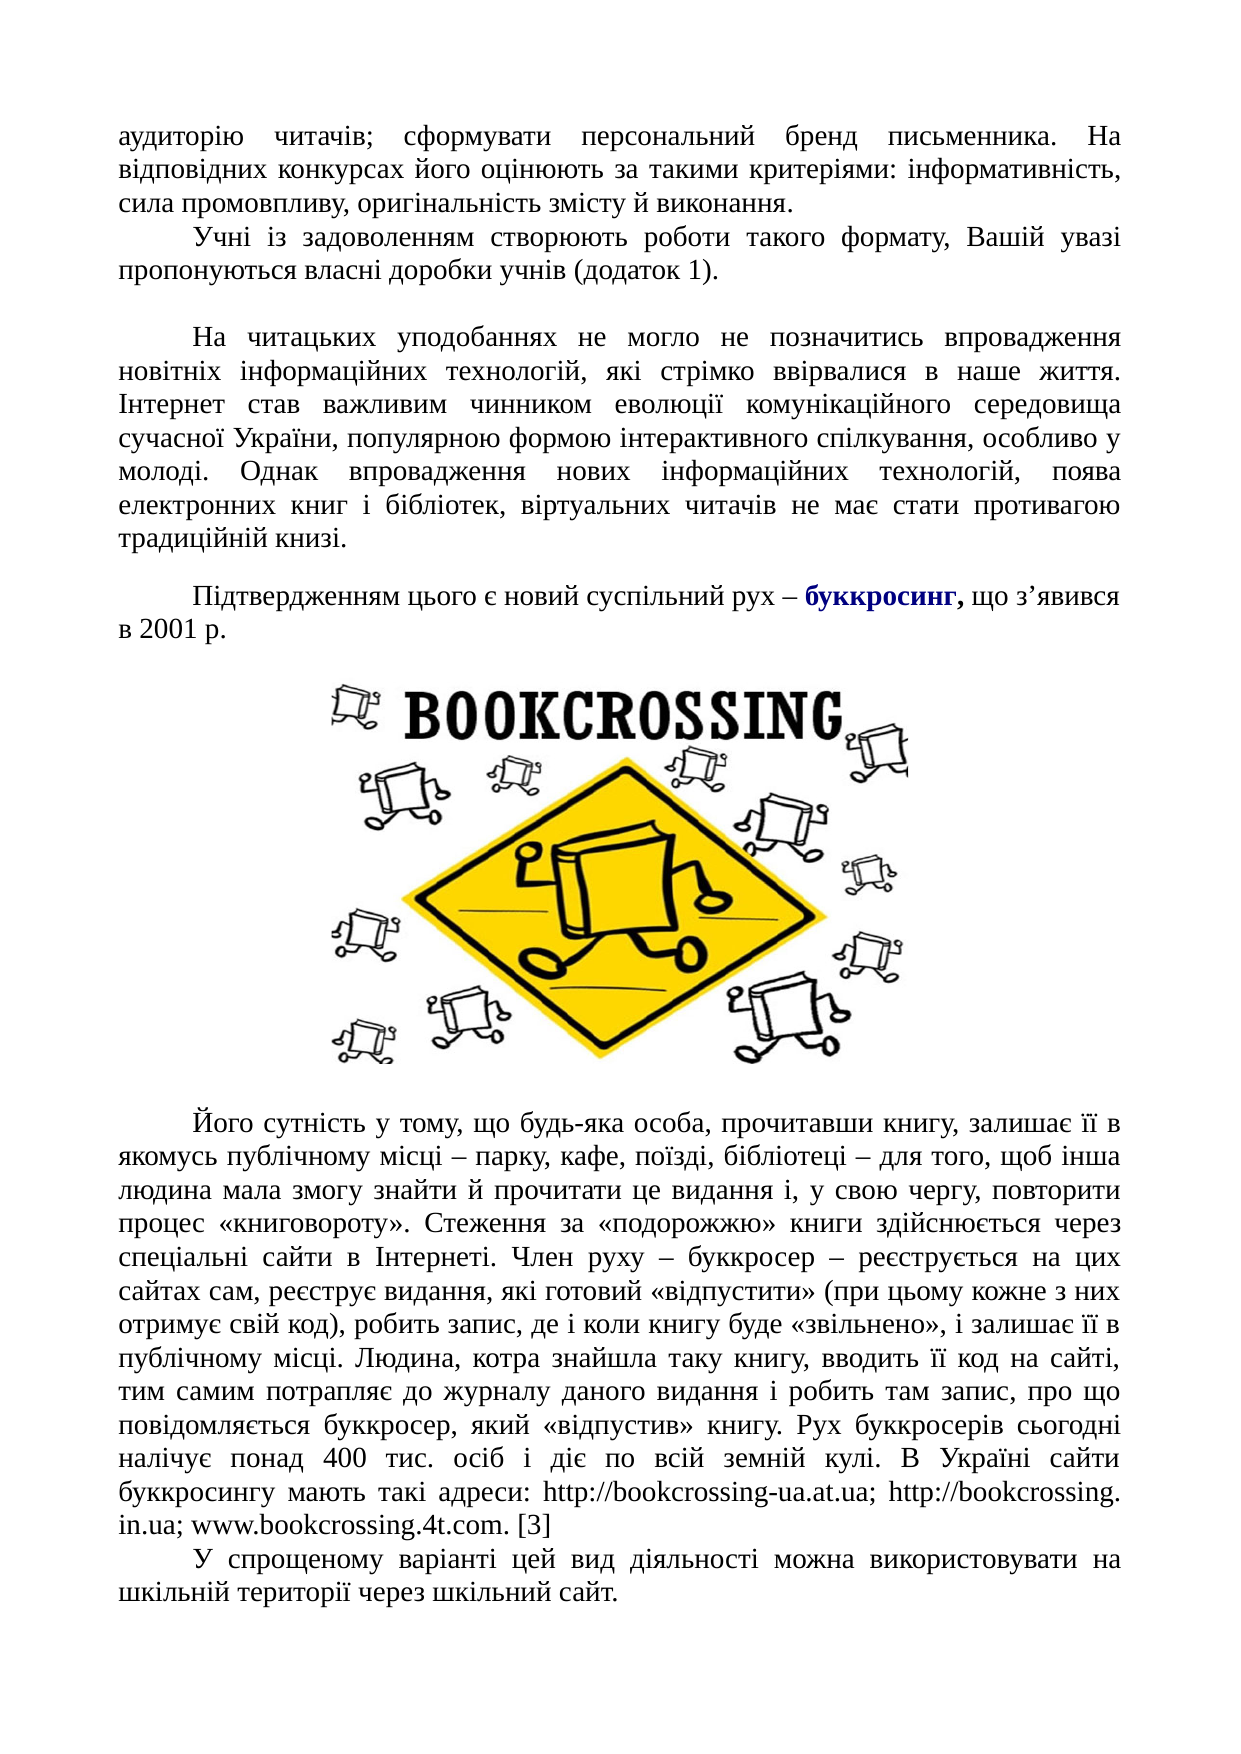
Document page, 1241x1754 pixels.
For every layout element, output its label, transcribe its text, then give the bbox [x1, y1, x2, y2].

picture [331, 655, 909, 1064]
text Його сутність у тому, що будь-яка особа, прочитавши книгу, залишає її в якомусь публічному місці – парку, кафе, поїзді, бібліотеці – для того, щоб інша людина мала змогу знайти й прочитати це видання і, у свою чергу, повторити процес «книговороту». Стеження за «подорожжю» книги здійснюється через спеціальні сайти в Інтернеті. Член руху – буккросер – реєструється на цих сайтах сам, реєструє видання, які готовий «відпустити» (при цьому кожне з них отримує свій код), робить запис, де і коли книгу буде «звільнено», і залишає її в публічному місці. Людина, котра знайшла таку книгу, вводить її код на сайті, тим самим потрапляє до журналу даного видання і робить там запис, про що повідомляється буккросер, який «відпустив» книгу. Рух буккросерів сьогодні налічує понад 400 тис. осіб і діє по всій земній кулі. В Україні сайти буккросингу мають такі адреси: http://bookcrossing-ua.at.ua; http://bookcrossing. in.ua; www.bookcrossing.4t.com. [3] [118, 1105, 1122, 1541]
text У спрощеному варіанті цей вид діяльності можна використовувати на шкільній території через шкільний сайт. [118, 1541, 1122, 1608]
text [118, 118, 1122, 219]
text На читацьких уподобаннях не могло не позначитись впровадження новітніх інформаційних технологій, які стрімко ввірвалися в наше життя. Інтернет став важливим чинником еволюції комунікаційного середовища сучасної України, популярною формою інтерактивного спілкування, особливо у молоді. Однак впровадження нових інформаційних технологій, поява електронних книг і бібліотек, віртуальних читачів не має стати противагою традиційній книзі. [118, 319, 1122, 554]
text Підтвердженням цього є новий суспільний рух – буккросинг, що з’явився в 2001 р. [118, 578, 1122, 645]
text Учні із задоволенням створюють роботи такого формату, Вашій увазі пропонуються власні доробки учнів (додаток 1). [118, 219, 1122, 286]
